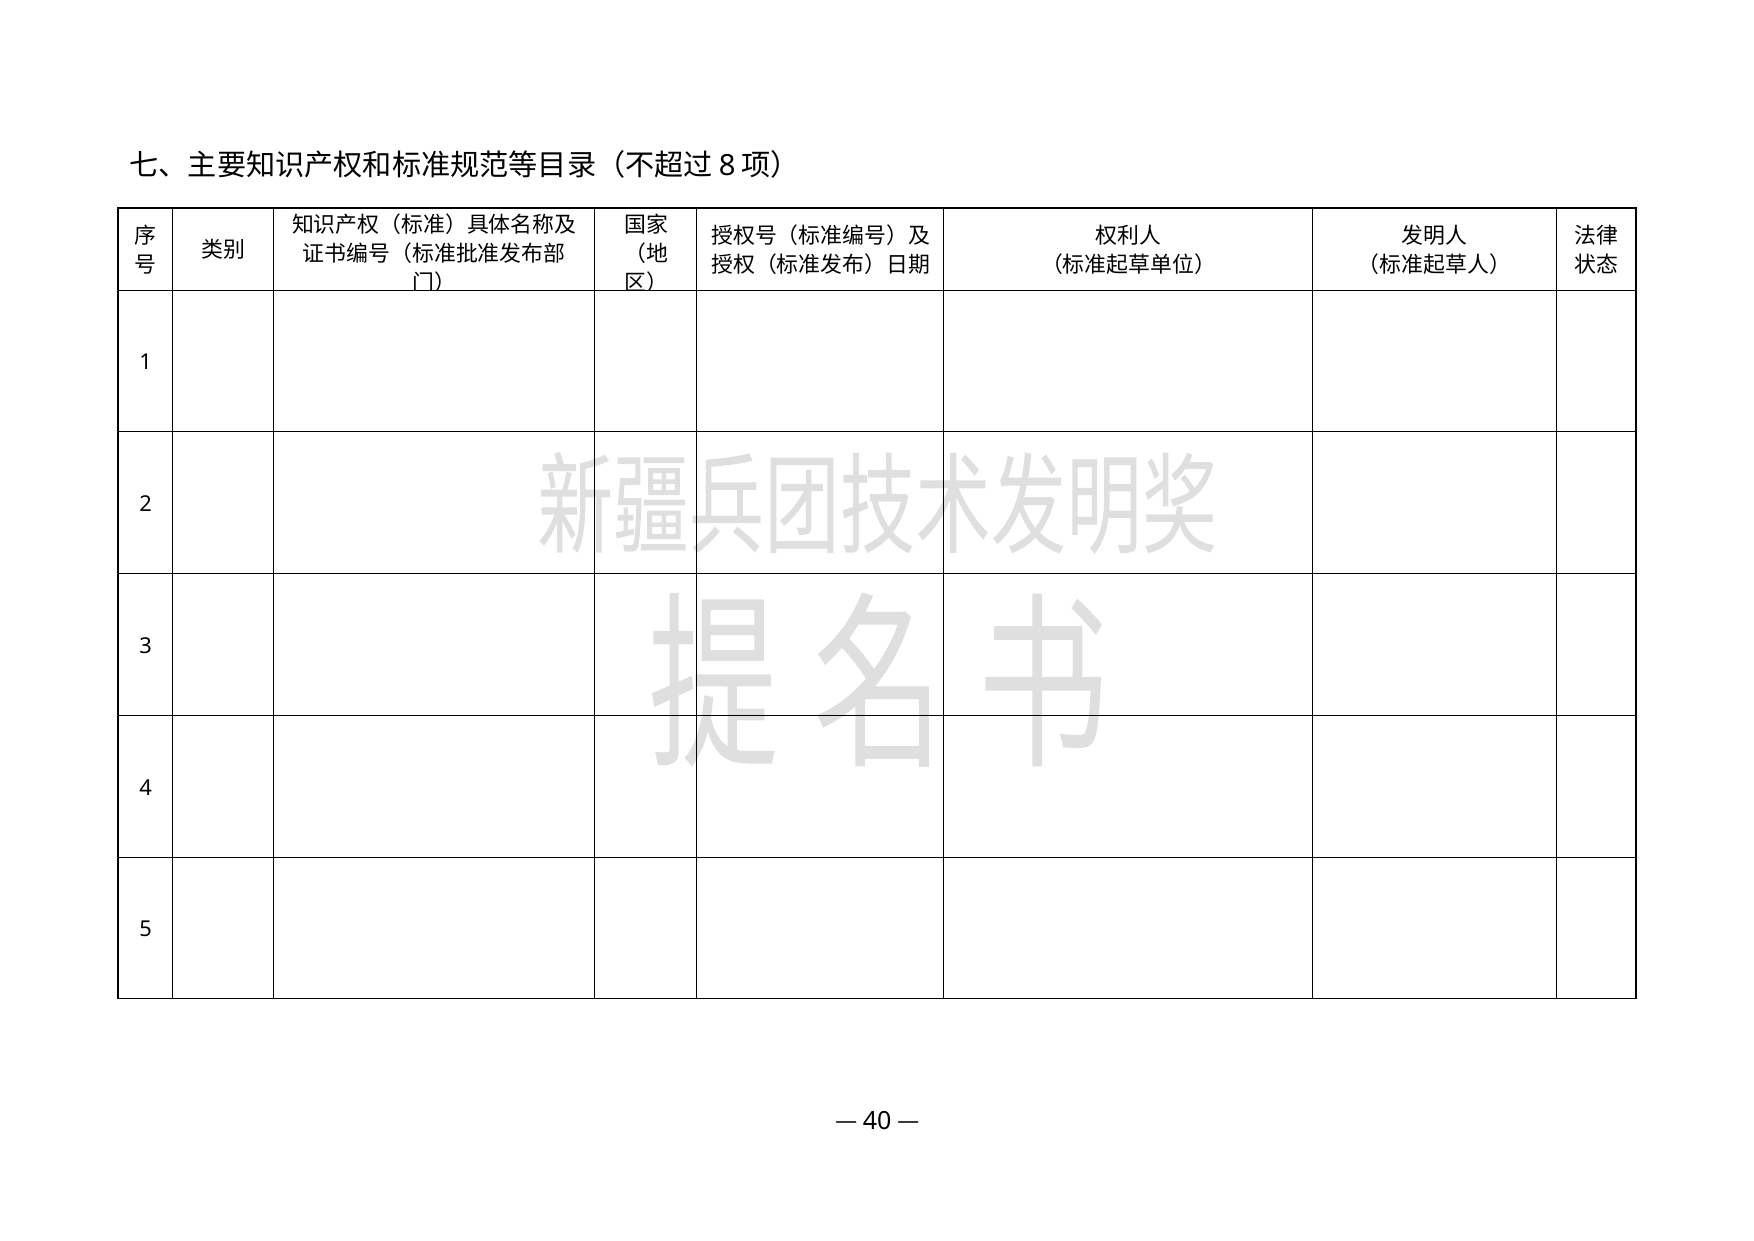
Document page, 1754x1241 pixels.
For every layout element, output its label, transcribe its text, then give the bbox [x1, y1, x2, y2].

table_cell [697, 291, 943, 431]
table_cell [595, 432, 696, 573]
table_cell 2 [119, 432, 172, 573]
table_cell [1313, 858, 1556, 998]
table_cell [274, 432, 594, 573]
table_cell [944, 291, 1312, 431]
table_cell 授权号（标准编号）及 授权（标准发布）日期 [697, 209, 943, 289]
table_cell 发明人 （标准起草人） [1313, 209, 1556, 289]
table_cell [274, 291, 594, 431]
table_cell 4 [119, 716, 172, 857]
table_cell [1557, 574, 1635, 715]
table_cell [173, 716, 273, 857]
table_cell [944, 574, 1312, 715]
table_cell 序号 [119, 209, 172, 289]
table_cell 法律 状态 [1557, 209, 1635, 289]
table_cell [173, 291, 273, 431]
table_cell [274, 716, 594, 857]
table_cell [1557, 291, 1635, 431]
table_cell [173, 858, 273, 998]
table_cell 1 [119, 291, 172, 431]
table_cell 权利人 （标准起草单位） [944, 209, 1312, 289]
table_cell [173, 574, 273, 715]
table_cell [173, 432, 273, 573]
table_cell [1313, 291, 1556, 431]
table_cell [595, 716, 696, 857]
table_cell 知识产权（标准）具体名称及 证书编号（标准批准发布部门） [274, 209, 594, 289]
table_cell [595, 291, 696, 431]
table_cell 国家 （地区） [595, 209, 696, 289]
table_cell [1557, 432, 1635, 573]
table_cell [595, 858, 696, 998]
table_cell 5 [119, 858, 172, 998]
table_cell [697, 716, 943, 857]
table_cell [274, 574, 594, 715]
table_cell [1313, 432, 1556, 573]
table_cell [1557, 716, 1635, 857]
table_cell [274, 858, 594, 998]
table_cell [944, 432, 1312, 573]
table_cell [944, 858, 1312, 998]
table_cell 3 [119, 574, 172, 715]
table_cell [595, 574, 696, 715]
table_cell [1313, 574, 1556, 715]
table_cell [1313, 716, 1556, 857]
table_header 七、主要知识产权和标准规范等目录（不超过8项） [118, 118, 1636, 207]
table_cell [697, 858, 943, 998]
table_cell [697, 574, 943, 715]
table_cell 类别 [173, 209, 273, 289]
table_cell [697, 432, 943, 573]
table_cell [944, 716, 1312, 857]
table_cell [1557, 858, 1635, 998]
